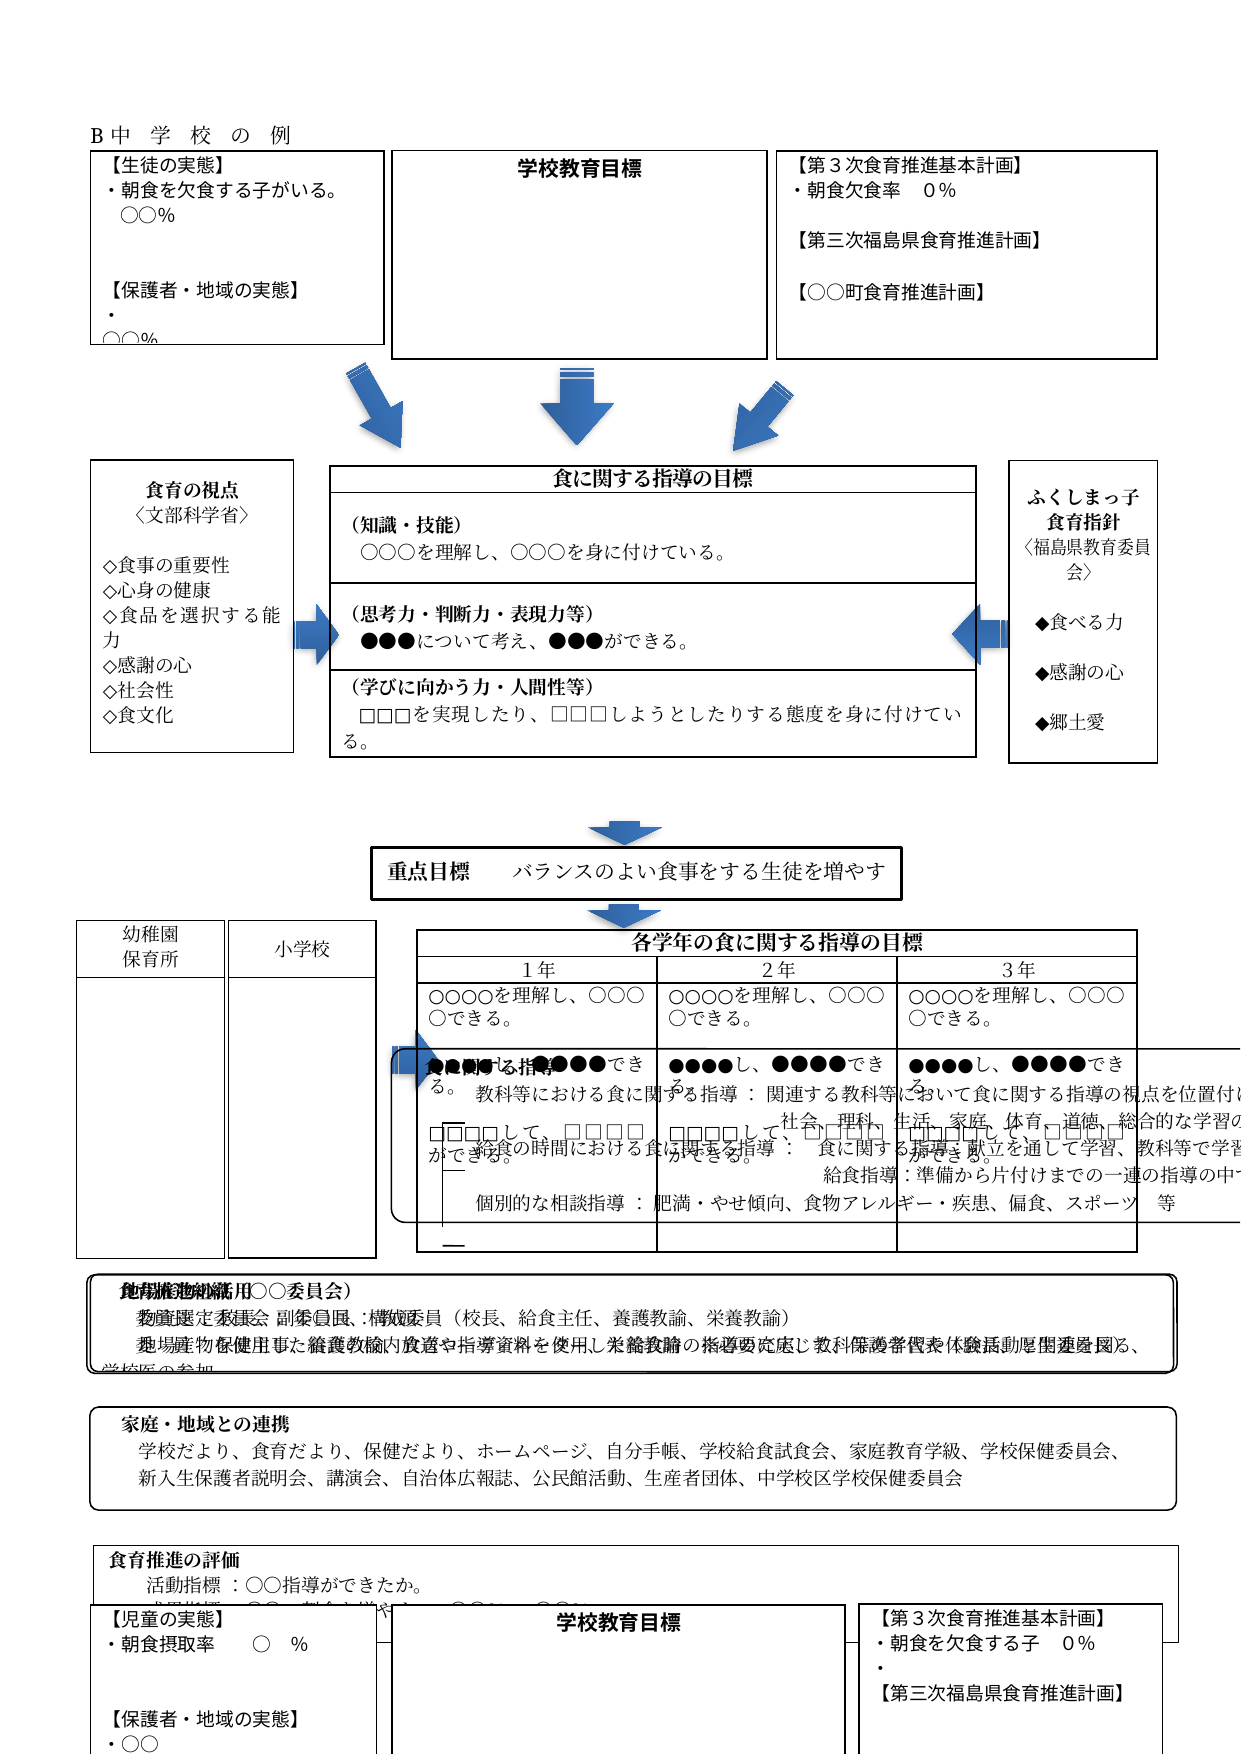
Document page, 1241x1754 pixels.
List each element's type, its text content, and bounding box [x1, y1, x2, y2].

table_cell （思考力・判断力・表現力等） ●●●について考え、●●●ができる。 [331, 584, 975, 669]
table_cell ○○○○を理解し、○○○○できる。 ●●●●し、●●●●できる。 □□□□して、□□□□ができる。 [898, 984, 1136, 1251]
text B中学校の例 [90, 89, 1150, 149]
table_cell ２年 [658, 957, 896, 982]
table_cell （学びに向かう力・人間性等） □□□を実現したり、□□□しようとしたりする態度を身に付けている。 [331, 671, 975, 756]
table_cell （知識・技能） ○○○を理解し、○○○を身に付けている。 [331, 493, 975, 582]
table_cell ○○○○を理解し、○○○○できる。 ●●●●し、●●●●できる。 □□□□して、□□□□ができる。 [418, 984, 656, 1251]
table_cell [229, 978, 375, 1257]
table_cell [77, 978, 224, 1257]
table_cell ３年 [898, 957, 1136, 982]
table_cell ○○○○を理解し、○○○○できる。 ●●●●し、●●●●できる。 □□□□して、□□□□ができる。 [658, 984, 896, 1251]
table_header 幼稚園 保育所 [77, 921, 224, 977]
table_cell １年 [418, 957, 656, 982]
table_header 小学校 [229, 921, 375, 977]
table_header 食に関する指導の目標 [331, 467, 975, 492]
table_header 各学年の食に関する指導の目標 [418, 931, 1136, 956]
